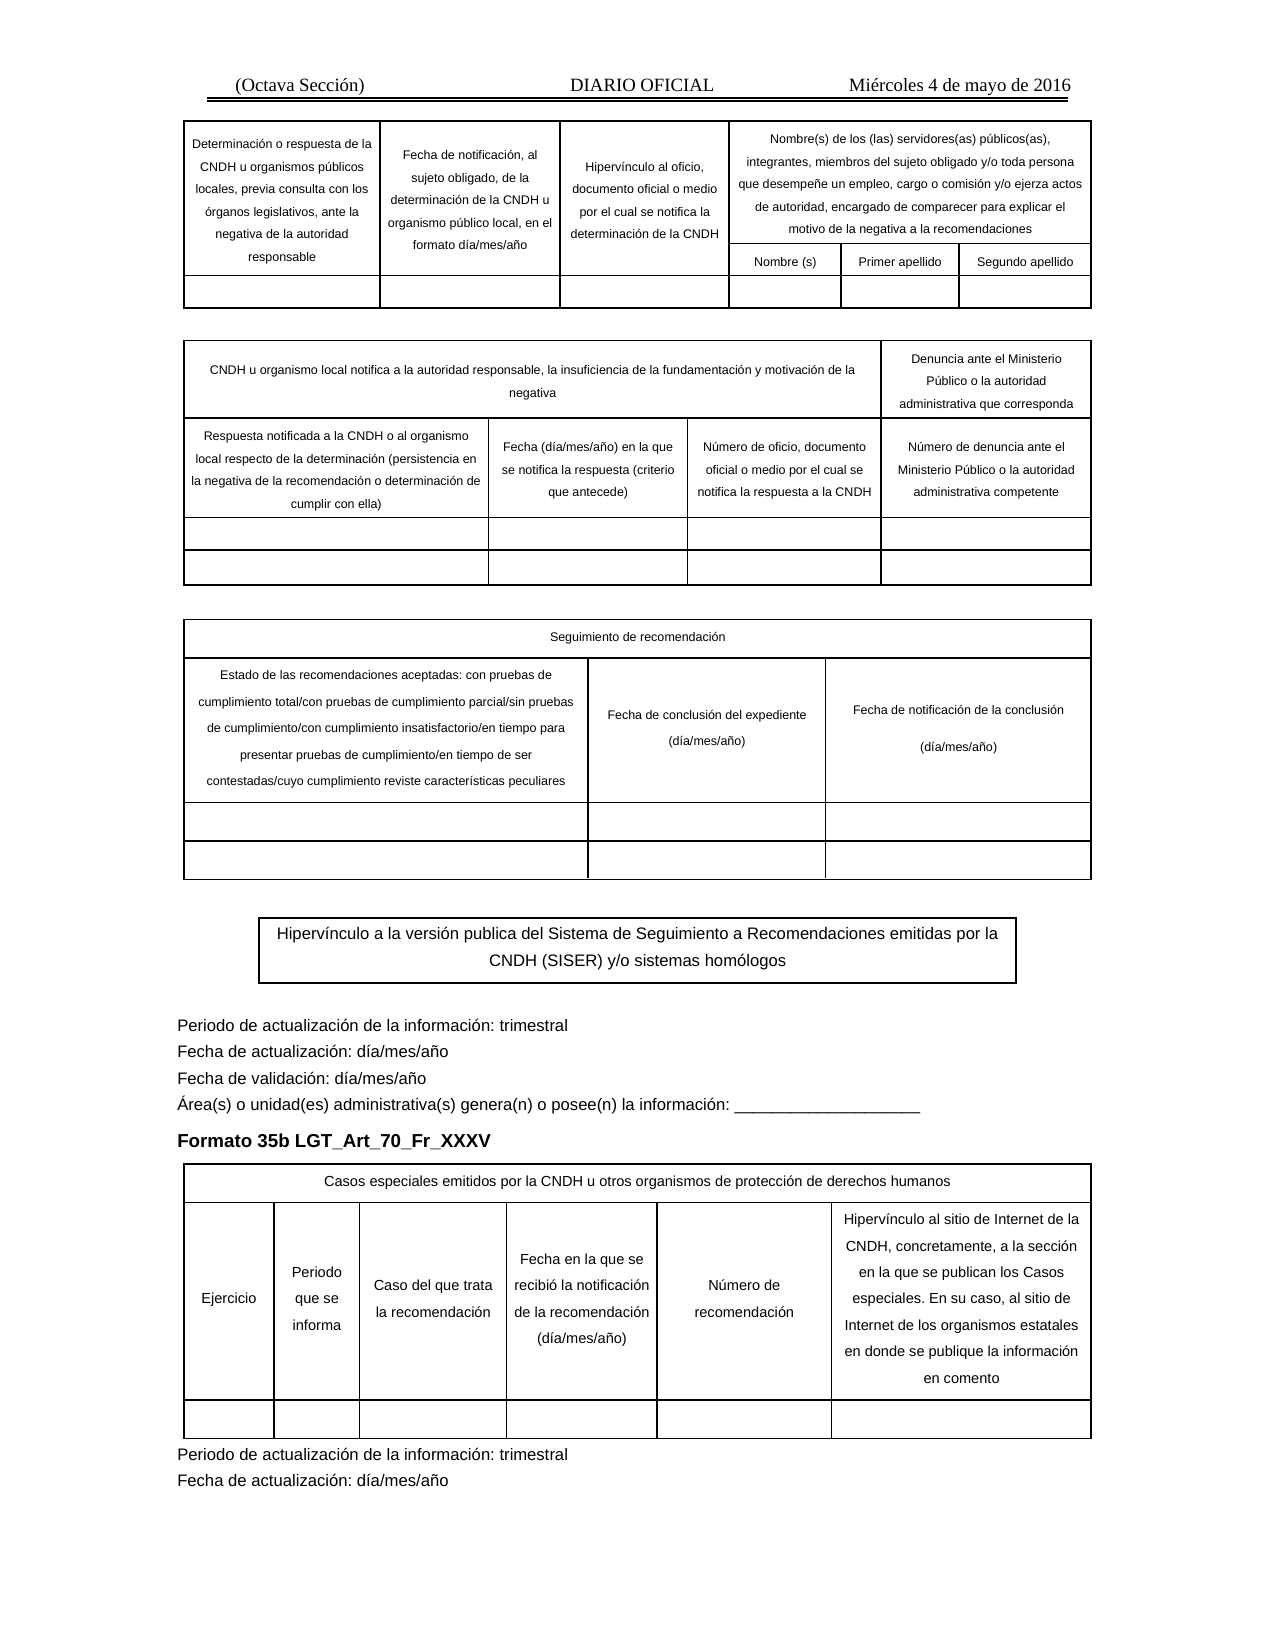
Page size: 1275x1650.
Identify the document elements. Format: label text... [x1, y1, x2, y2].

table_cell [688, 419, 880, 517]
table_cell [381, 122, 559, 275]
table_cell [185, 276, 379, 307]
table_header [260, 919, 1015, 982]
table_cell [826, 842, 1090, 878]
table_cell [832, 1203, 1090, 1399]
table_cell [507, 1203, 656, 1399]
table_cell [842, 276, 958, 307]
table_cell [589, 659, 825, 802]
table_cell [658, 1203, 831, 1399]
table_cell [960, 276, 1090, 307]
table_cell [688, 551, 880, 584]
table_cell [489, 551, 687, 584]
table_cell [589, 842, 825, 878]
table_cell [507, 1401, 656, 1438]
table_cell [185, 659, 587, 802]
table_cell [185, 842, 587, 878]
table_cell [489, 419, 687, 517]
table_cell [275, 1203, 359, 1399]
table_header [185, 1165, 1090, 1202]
text Área(s) o unidad(es) administrativa(s) genera(n) o posee(n) la información: ____________________ [177, 1089, 1098, 1116]
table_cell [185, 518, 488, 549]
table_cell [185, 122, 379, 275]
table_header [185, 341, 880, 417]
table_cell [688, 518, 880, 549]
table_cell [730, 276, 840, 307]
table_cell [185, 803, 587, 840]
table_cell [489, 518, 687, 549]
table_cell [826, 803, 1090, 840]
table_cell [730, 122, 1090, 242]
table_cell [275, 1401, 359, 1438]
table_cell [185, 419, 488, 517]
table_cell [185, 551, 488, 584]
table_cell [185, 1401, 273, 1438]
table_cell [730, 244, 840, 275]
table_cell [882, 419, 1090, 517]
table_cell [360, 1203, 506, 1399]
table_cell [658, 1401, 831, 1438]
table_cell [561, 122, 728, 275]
text Fecha de actualización: día/mes/año [177, 1036, 1098, 1063]
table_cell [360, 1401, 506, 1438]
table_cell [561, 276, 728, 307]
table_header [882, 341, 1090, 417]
text Fecha de actualización: día/mes/año [177, 1466, 1098, 1492]
text Fecha de validación: día/mes/año [177, 1063, 1098, 1089]
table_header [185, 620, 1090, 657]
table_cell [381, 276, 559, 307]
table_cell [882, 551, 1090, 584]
text Periodo de actualización de la información: trimestral [177, 1010, 1098, 1036]
text Periodo de actualización de la información: trimestral [177, 1439, 1098, 1466]
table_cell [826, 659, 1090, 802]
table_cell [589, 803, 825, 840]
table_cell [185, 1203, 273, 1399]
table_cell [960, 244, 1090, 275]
text Formato 35b LGT_Art_70_Fr_XXXV [177, 1126, 1098, 1153]
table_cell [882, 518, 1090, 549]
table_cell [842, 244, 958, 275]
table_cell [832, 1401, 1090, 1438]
